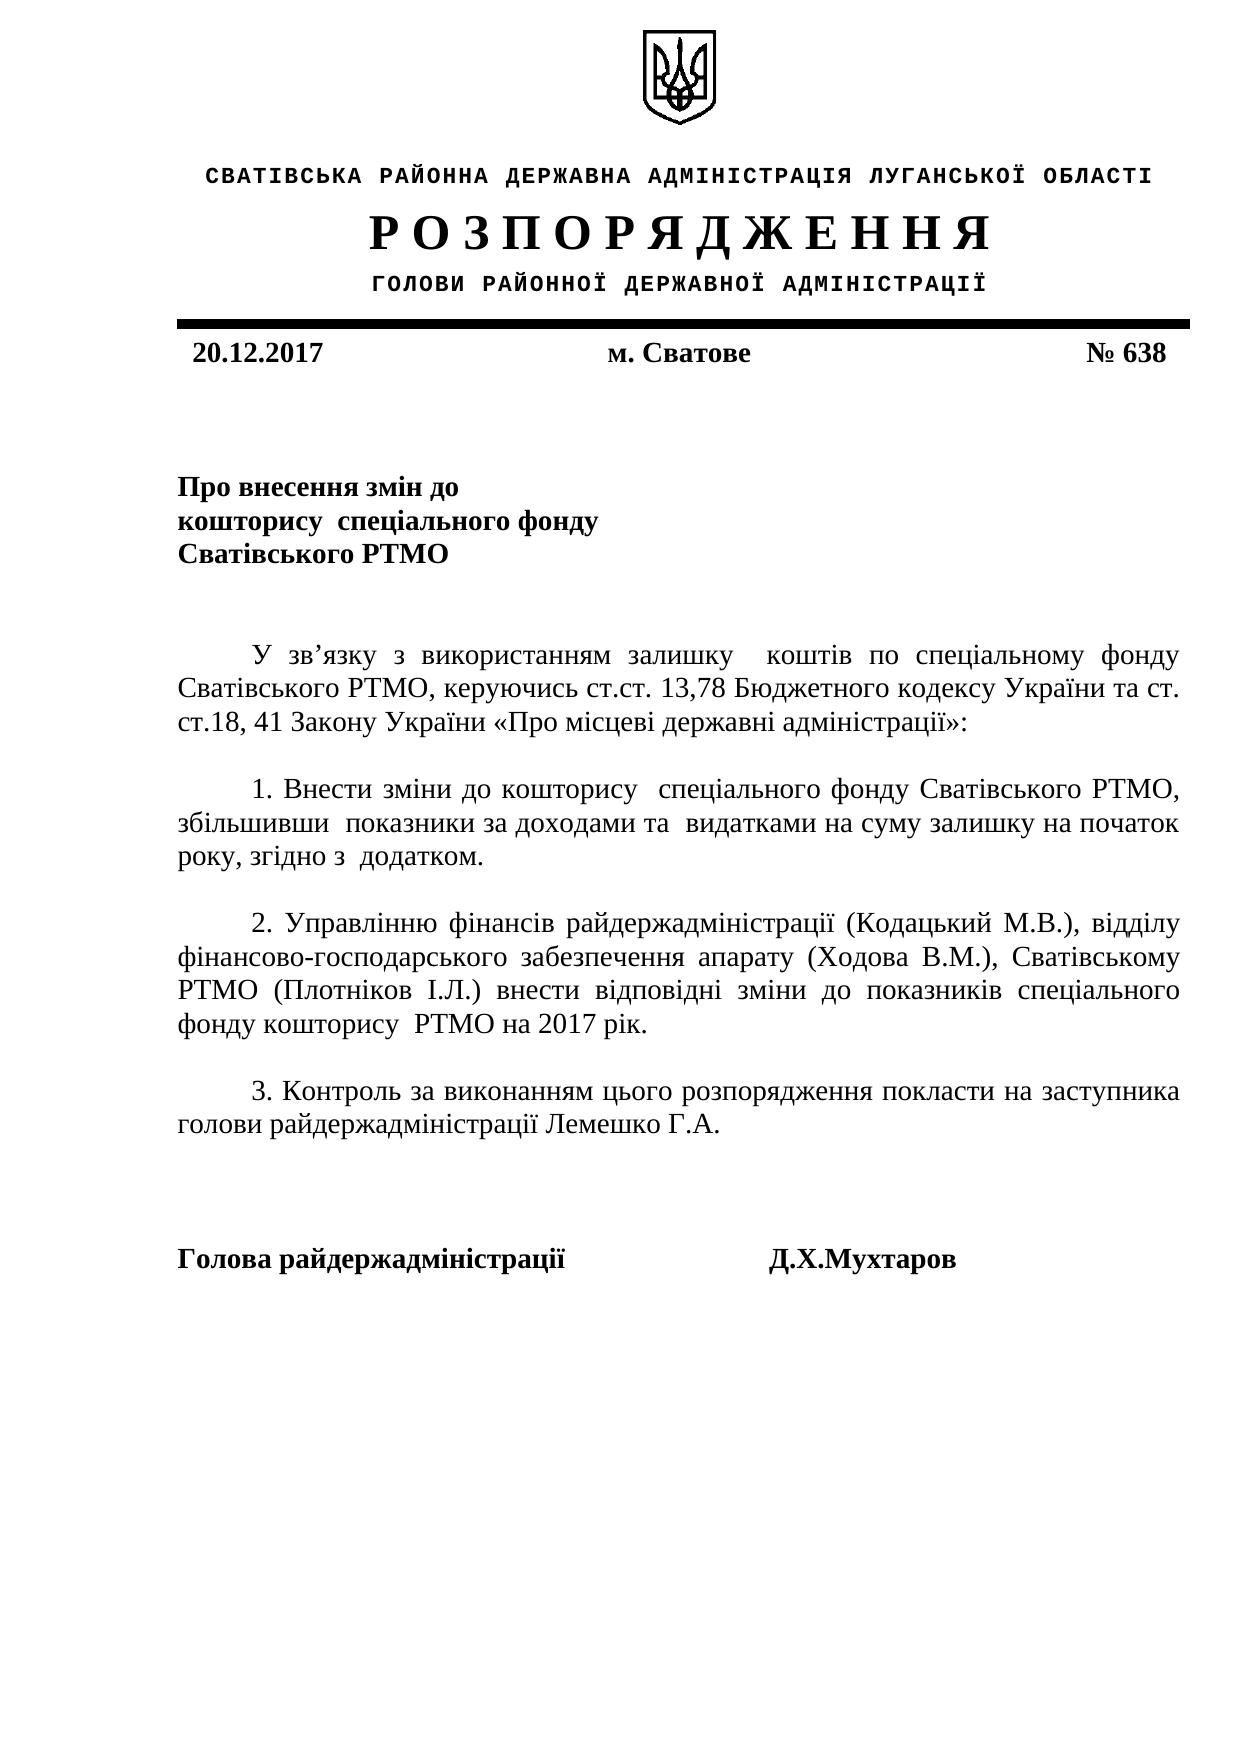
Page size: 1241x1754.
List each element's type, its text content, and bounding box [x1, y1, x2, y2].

picture [642, 29, 717, 126]
text СВАТІВСЬКА РАЙОННА ДЕРЖАВНА АДМІНІСТРАЦІЯ ЛУГАНСЬКОЇ ОБЛАСТІ [177, 164, 1181, 190]
text Голова райдержадміністрації Д.Х.Мухтаров [177, 1241, 1181, 1274]
text 2. Управлінню фінансів райдержадміністрації (Кодацький М.В.), відділу фінансово-господарського забезпечення апарату (Ходова В.М.), Сватівському РТМО (Плотніков І.Л.) внести відповідні зміни до показників спеціального фонду кошторису РТМО на 2017 рік. [177, 905, 1181, 1039]
text кошторису спеціального фонду [177, 503, 1181, 536]
text 20.12.2017 м. Сватове № 638 [177, 335, 1181, 369]
text голови районної державної адміністрації [177, 273, 1181, 299]
text У зв’язку з використанням залишку коштів по спеціальному фонду Сватівського РТМО, керуючись ст.ст. 13,78 Бюджетного кодексу України та ст. ст.18, 41 Закону України «Про місцеві державні адміністрації»: [177, 637, 1181, 738]
text РОЗПОРЯДЖЕННЯ [177, 203, 1181, 260]
text Сватівського РТМО [177, 536, 1181, 570]
text Про внесення змін до [177, 469, 1181, 503]
text 3. Контроль за виконанням цього розпорядження покласти на заступника голови райдержадміністрації Лемешко Г.А. [177, 1073, 1181, 1140]
text 1. Внести зміни до кошторису спеціального фонду Сватівського РТМО, збільшивши показники за доходами та видатками на суму залишку на початок року, згідно з додатком. [177, 771, 1181, 872]
